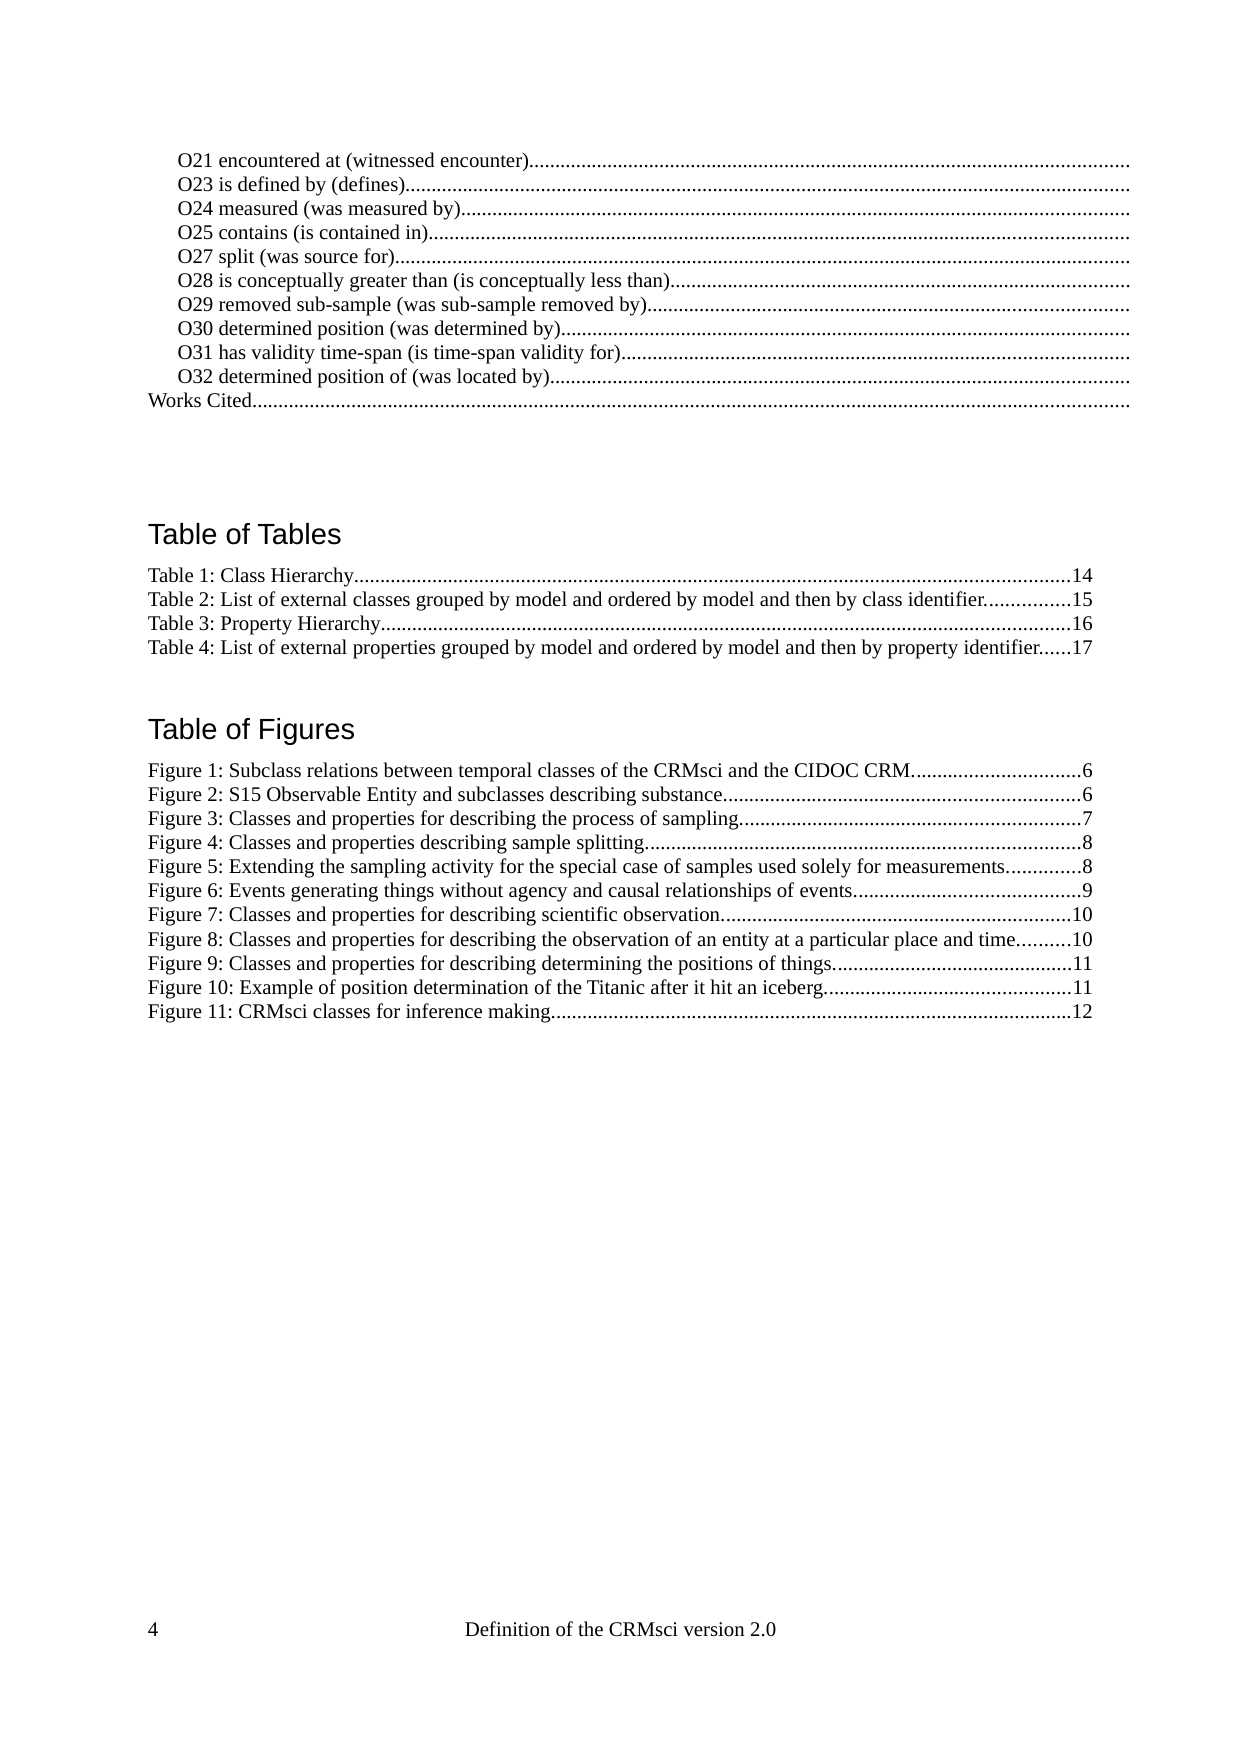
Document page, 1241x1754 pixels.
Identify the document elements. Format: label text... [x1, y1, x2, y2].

text Figure 3: Classes and properties for describing the process of sampling. 7 [148, 806, 1092, 830]
text Figure 1: Subclass relations between temporal classes of the CRMsci and the CIDOC CRM. 6 [148, 758, 1092, 782]
text Figure 6: Events generating things without agency and causal relationships of events. 9 [148, 878, 1092, 902]
text Figure 10: Example of position determination of the Titanic after it hit an iceberg. 11 [148, 974, 1092, 999]
text Table 2: List of external classes grouped by model and ordered by model and then by class identifier. 15 [148, 587, 1092, 611]
text Figure 8: Classes and properties for describing the observation of an entity at a particular place and time. 10 [148, 926, 1092, 951]
subtitle Table of Tables [148, 517, 1092, 551]
subtitle Table of Figures [148, 712, 1092, 746]
text Table 4: List of external properties grouped by model and ordered by model and then by property identifier. 17 [148, 635, 1092, 659]
text Figure 11: CRMsci classes for inference making. 12 [148, 999, 1092, 1023]
text Table 3: Property Hierarchy 16 [148, 611, 1092, 635]
text Figure 7: Classes and properties for describing scientific observation. 10 [148, 902, 1092, 926]
text Figure 5: Extending the sampling activity for the special case of samples used solely for measurements. 8 [148, 854, 1092, 878]
text Figure 9: Classes and properties for describing determining the positions of things. 11 [148, 951, 1092, 974]
text Figure 4: Classes and properties describing sample splitting. 8 [148, 830, 1092, 854]
text Figure 2: S15 Observable Entity and subclasses describing substance. 6 [148, 782, 1092, 806]
text Table 1: Class Hierarchy 14 [148, 563, 1092, 587]
